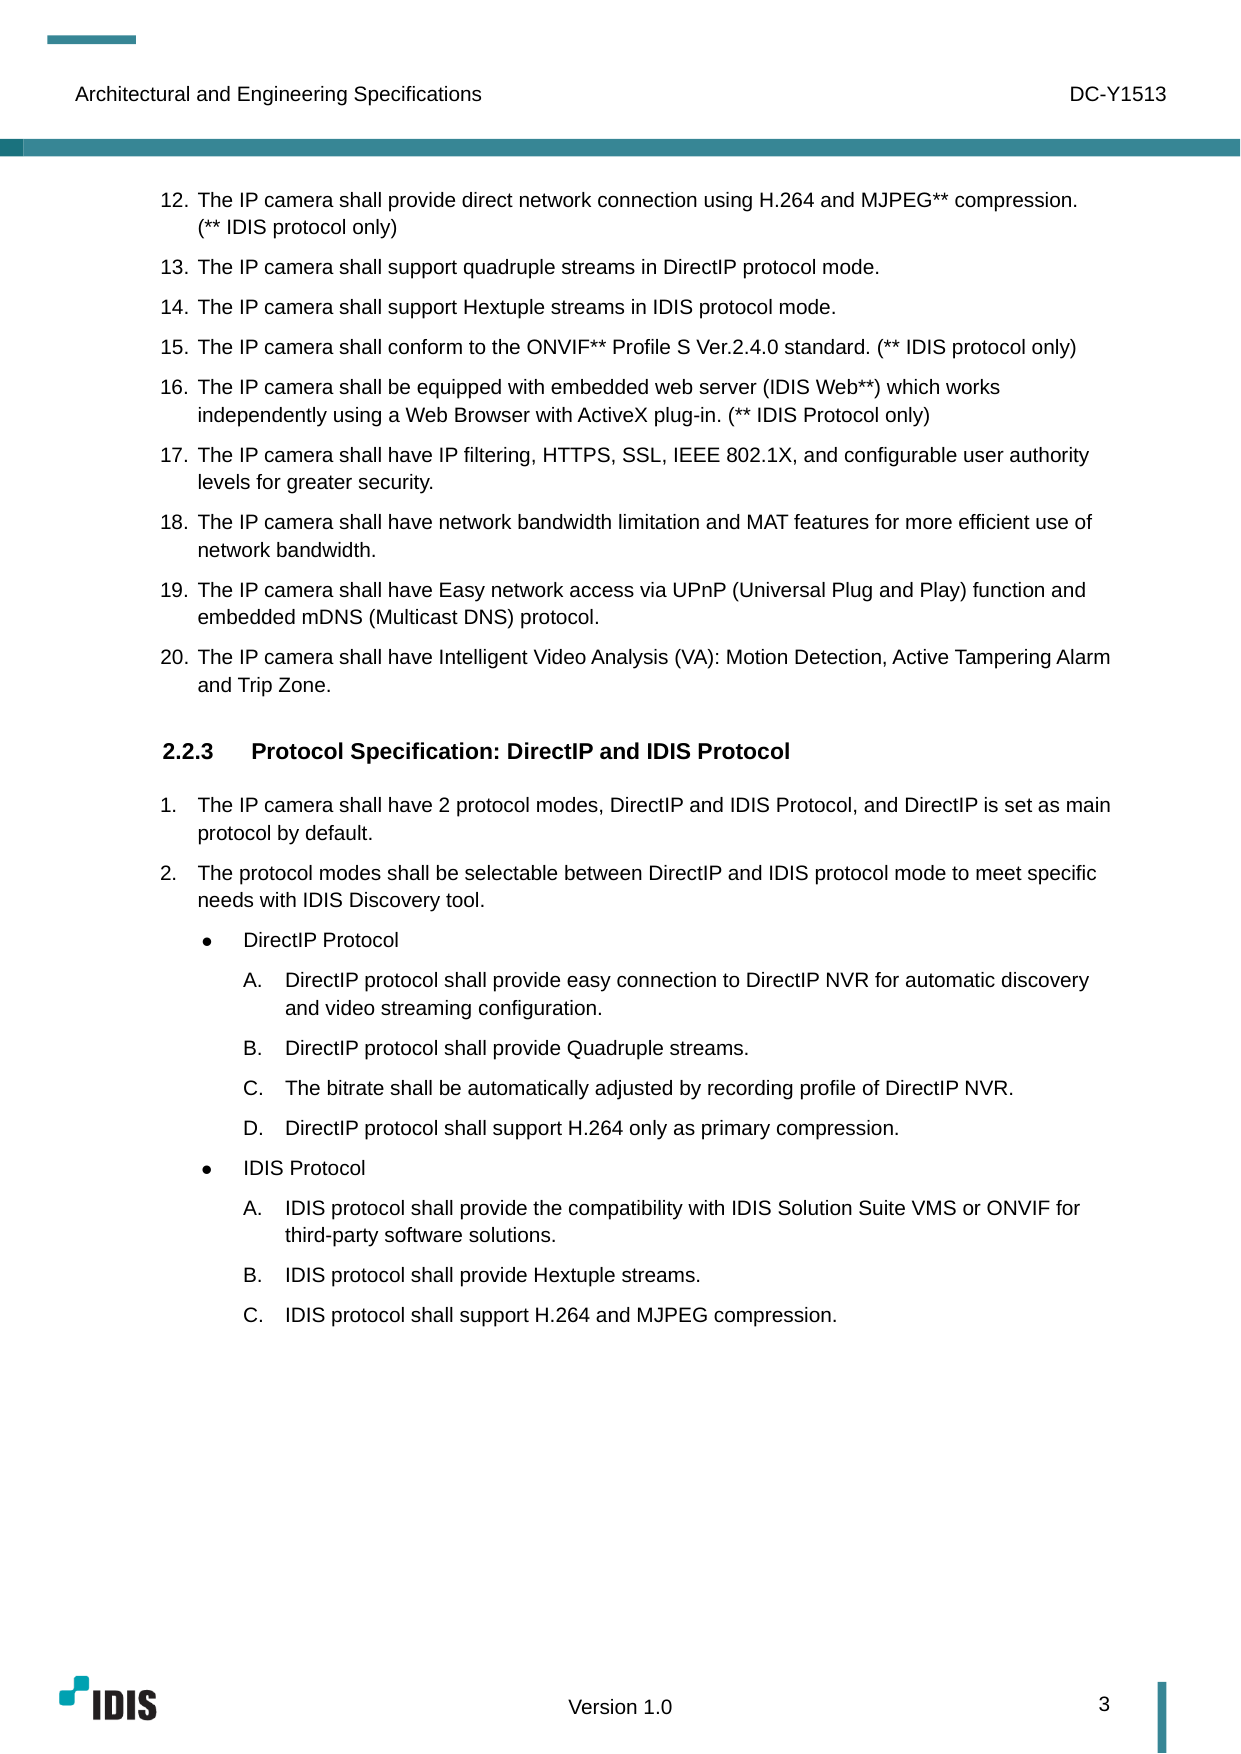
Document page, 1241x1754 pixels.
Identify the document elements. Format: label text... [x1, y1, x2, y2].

list DirectIP Protocol [201, 928, 1122, 952]
list IDIS Protocol [201, 1155, 1122, 1179]
list DirectIP protocol shall provide Quadruple streams. [243, 1035, 1122, 1059]
list The IP camera shall conform to the ONVIF** Profile S Ver.2.4.0 standard. (** IDIS protocol only) [160, 335, 1122, 359]
list The IP camera shall support Hextuple streams in IDIS protocol mode. [160, 295, 1122, 319]
list IDIS protocol shall provide Hextuple streams. [243, 1263, 1122, 1287]
picture [52, 1675, 175, 1723]
list DirectIP protocol shall provide easy connection to DirectIP NVR for automatic discovery and video streaming configuration. [243, 968, 1122, 1019]
list The IP camera shall have Easy network access via UPnP (Universal Plug and Play) function and embedded mDNS (Multicast DNS) protocol. [160, 578, 1122, 629]
list The IP camera shall be equipped with embedded web server (IDIS Web**) which works independently using a Web Browser with ActiveX plug-in. (** IDIS Protocol only) [160, 375, 1122, 427]
list The IP camera shall have network bandwidth limitation and MAT features for more efficient use of network bandwidth. [160, 510, 1122, 562]
list The IP camera shall have 2 protocol modes, DirectIP and IDIS Protocol, and DirectIP is set as main protocol by default. [160, 793, 1122, 844]
list IDIS protocol shall provide the compatibility with IDIS Solution Suite VMS or ONVIF for third-party software solutions. [243, 1195, 1122, 1247]
list The bitrate shall be automatically adjusted by recording profile of DirectIP NVR. [243, 1075, 1122, 1099]
list IDIS protocol shall support H.264 and MJPEG compression. [243, 1303, 1122, 1327]
subtitle Protocol Specification: DirectIP and IDIS Protocol [162, 738, 1122, 764]
list The IP camera shall support quadruple streams in DirectIP protocol mode. [160, 255, 1122, 279]
list The protocol modes shall be selectable between DirectIP and IDIS protocol mode to meet specific needs with IDIS Discovery tool. [160, 860, 1122, 912]
list DirectIP protocol shall support H.264 only as primary compression. [243, 1115, 1122, 1139]
list The IP camera shall provide direct network connection using H.264 and MJPEG** compression. (** IDIS protocol only) [160, 188, 1122, 239]
list The IP camera shall have Intelligent Video Analysis (VA): Motion Detection, Active Tampering Alarm and Trip Zone. [160, 645, 1122, 697]
list The IP camera shall have IP filtering, HTTPS, SSL, IEEE 802.1X, and configurable user authority levels for greater security. [160, 443, 1122, 494]
